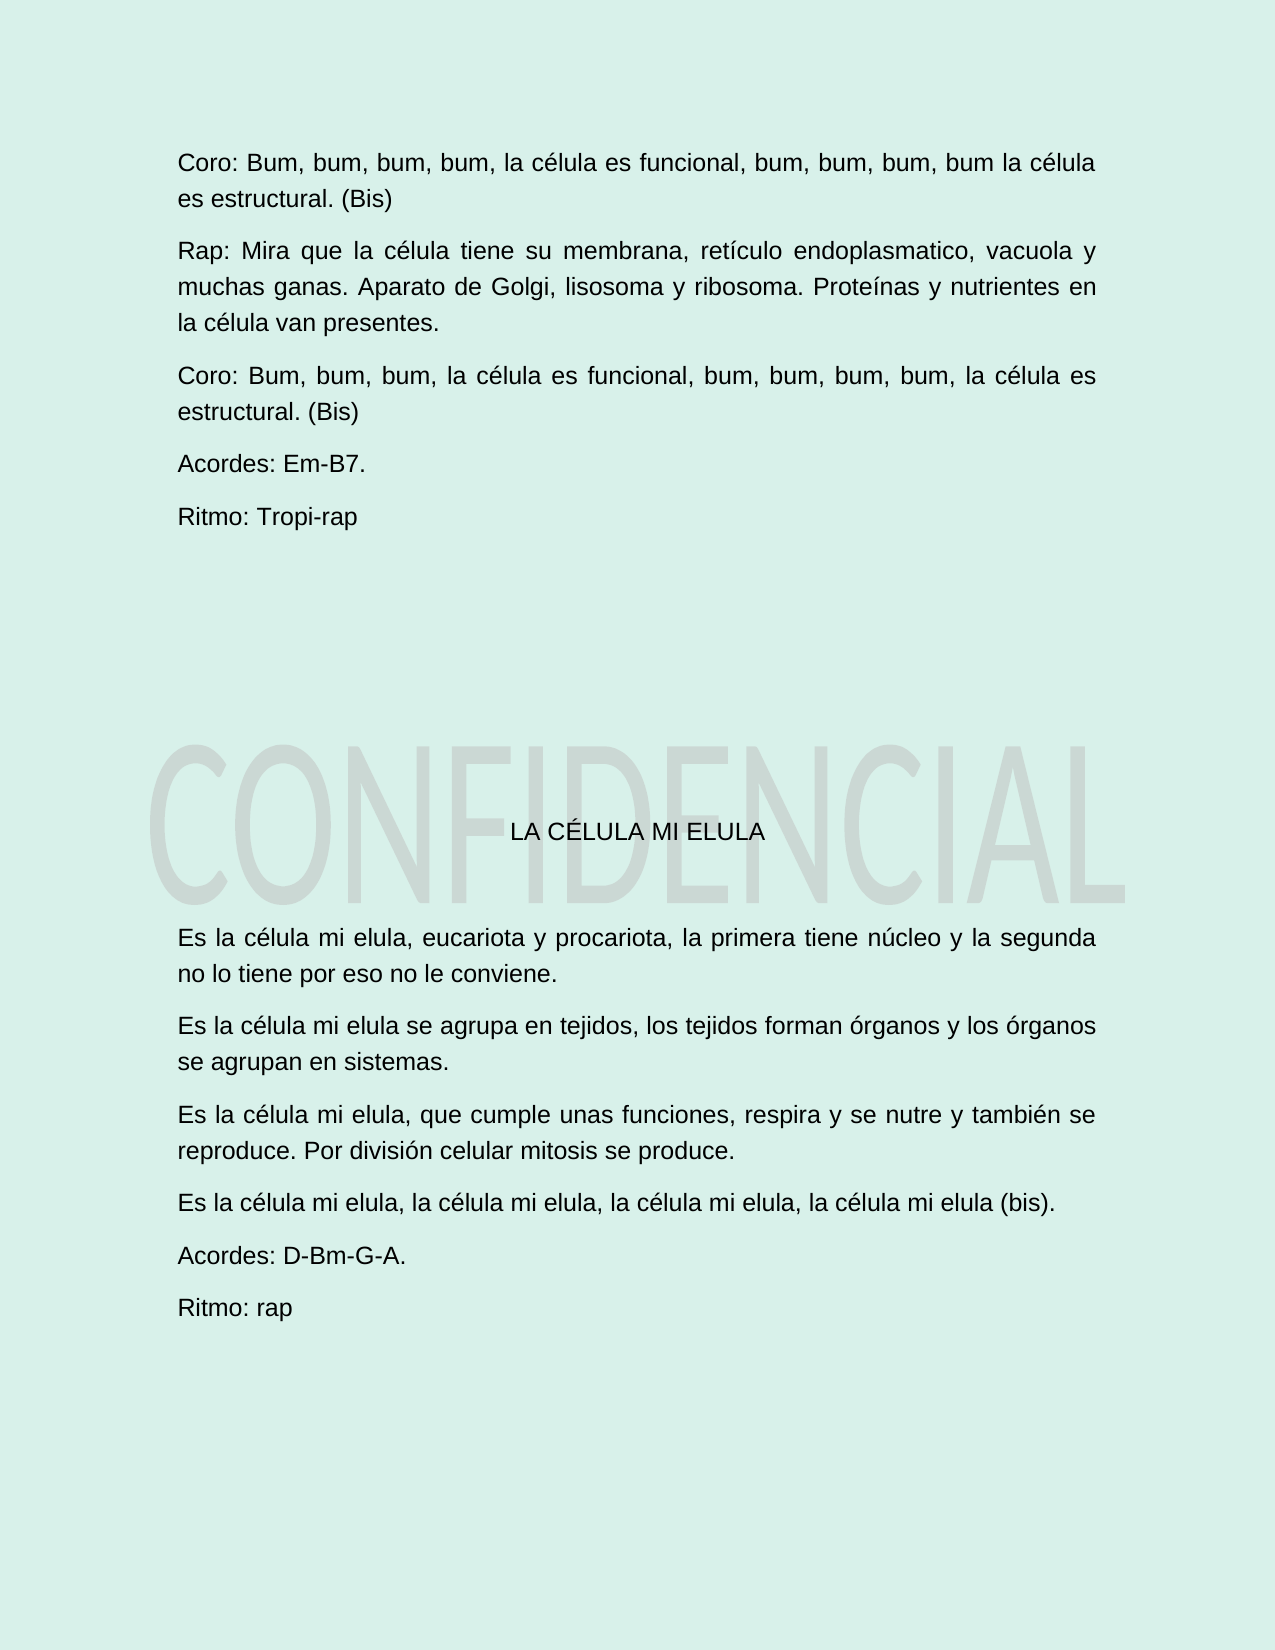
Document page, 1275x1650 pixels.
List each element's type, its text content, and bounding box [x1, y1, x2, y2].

text Ritmo: Tropi-rap [177, 502, 1098, 531]
text Acordes: Em-B7. [177, 449, 1098, 478]
text LA CÉLULA MI ELULA [177, 817, 1098, 846]
text Acordes: D-Bm-G-A. [177, 1241, 1098, 1269]
text Ritmo: rap [177, 1293, 1098, 1322]
text Rap: Mira que la célula tiene su membrana, retículo endoplasmatico, vacuola y muchas ganas. Aparato de Golgi, lisosoma y ribosoma. Proteínas y nutrientes en la célula van presentes. [177, 236, 1098, 337]
text Es la célula mi elula se agrupa en tejidos, los tejidos forman órganos y los órganos se agrupan en sistemas. [177, 1011, 1098, 1076]
text Coro: Bum, bum, bum, bum, la célula es funcional, bum, bum, bum, bum la célula es estructural. (Bis) [177, 148, 1098, 212]
text Coro: Bum, bum, bum, la célula es funcional, bum, bum, bum, bum, la célula es estructural. (Bis) [177, 361, 1098, 425]
text Es la célula mi elula, eucariota y procariota, la primera tiene núcleo y la segunda no lo tiene por eso no le conviene. [177, 923, 1098, 987]
text Es la célula mi elula, que cumple unas funciones, respira y se nutre y también se reproduce. Por división celular mitosis se produce. [177, 1100, 1098, 1164]
text Es la célula mi elula, la célula mi elula, la célula mi elula, la célula mi elula (bis). [177, 1188, 1098, 1217]
